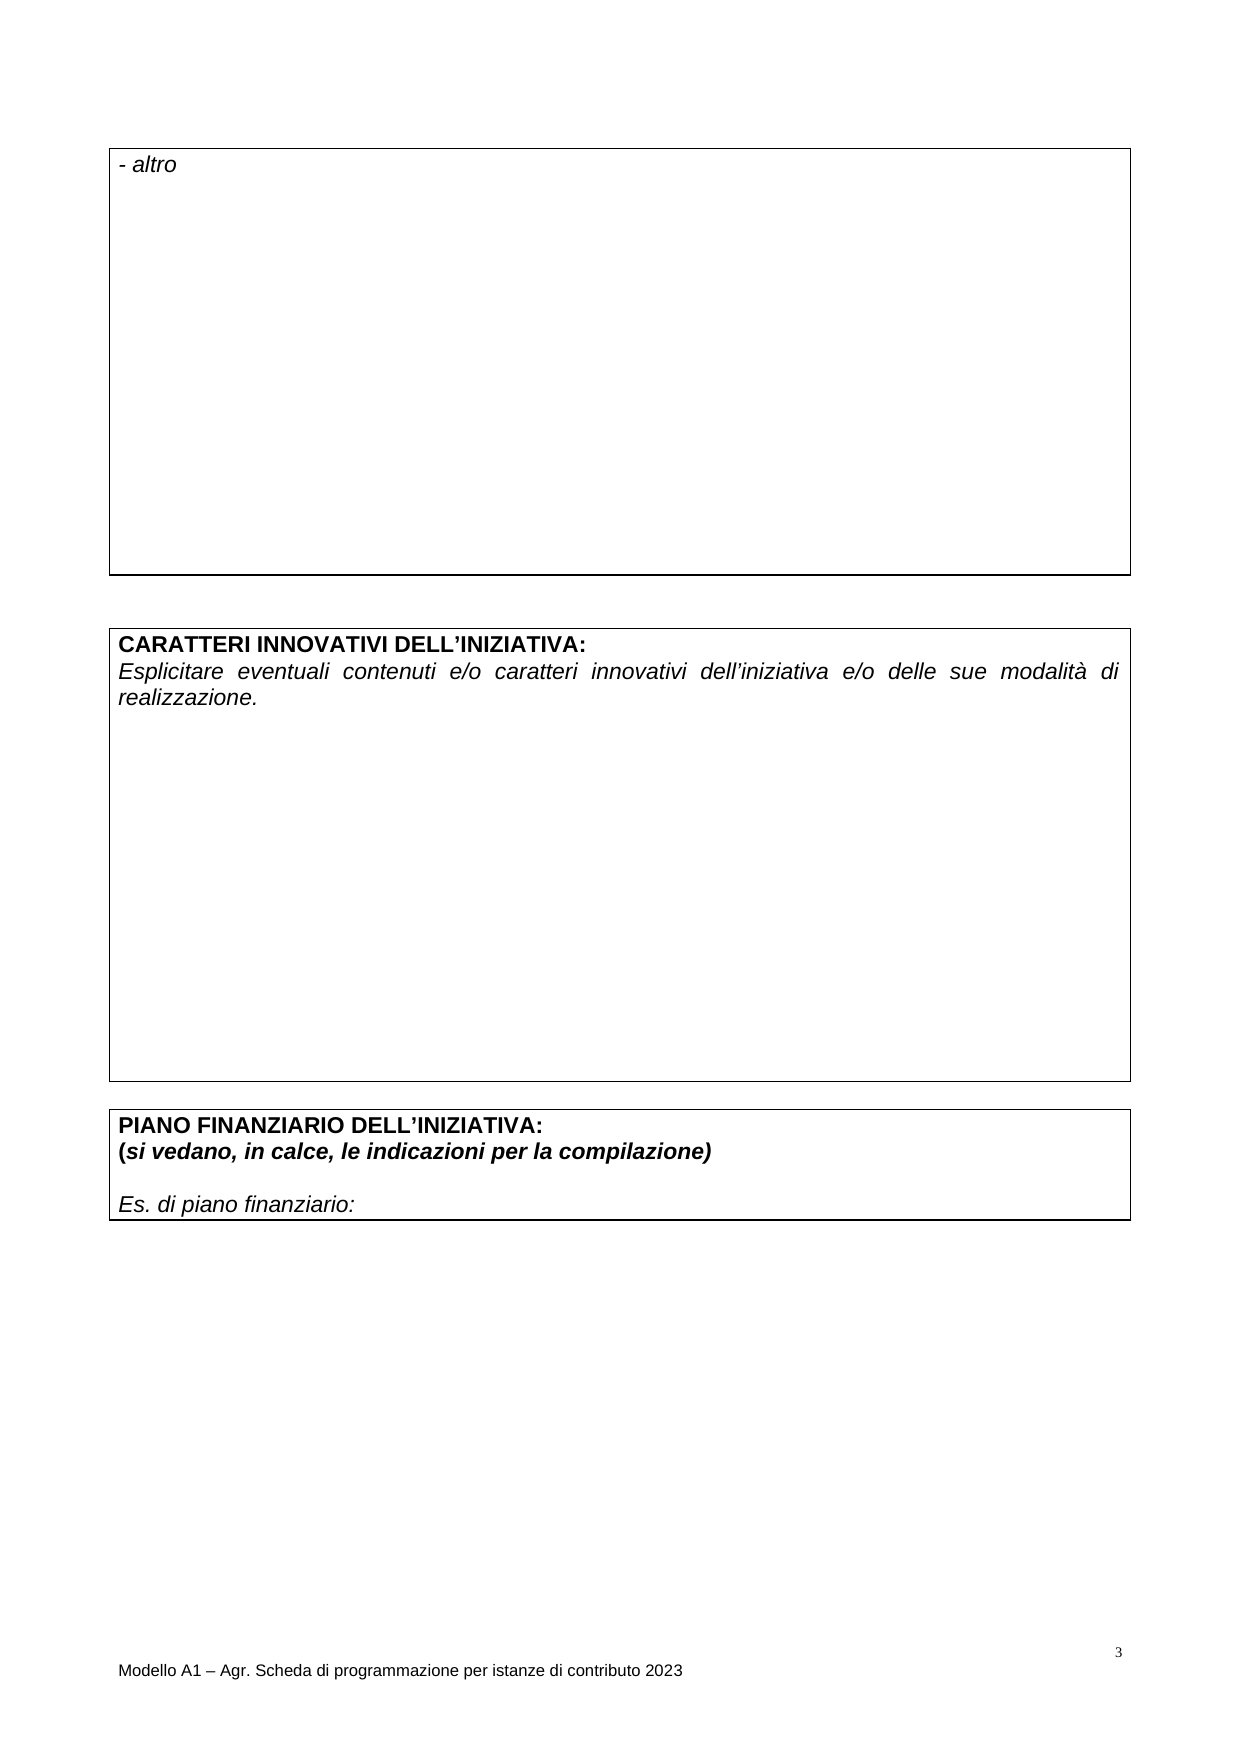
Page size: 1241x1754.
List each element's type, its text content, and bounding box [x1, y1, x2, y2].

text Esplicitare eventuali contenuti e/o caratteri innovativi dell’iniziativa e/o delle sue modalità di realizzazione. [118, 658, 1122, 710]
text - altro [110, 149, 1130, 177]
text Es. di piano finanziario: [110, 1188, 1130, 1219]
text PIANO FINANZIARIO DELL’INIZIATIVA: [110, 1110, 1130, 1138]
text (si vedano, in calce, le indicazioni per la compilazione) [118, 1138, 1122, 1165]
text CARATTERI INNOVATIVI DELL’INIZIATIVA: [110, 629, 1130, 658]
